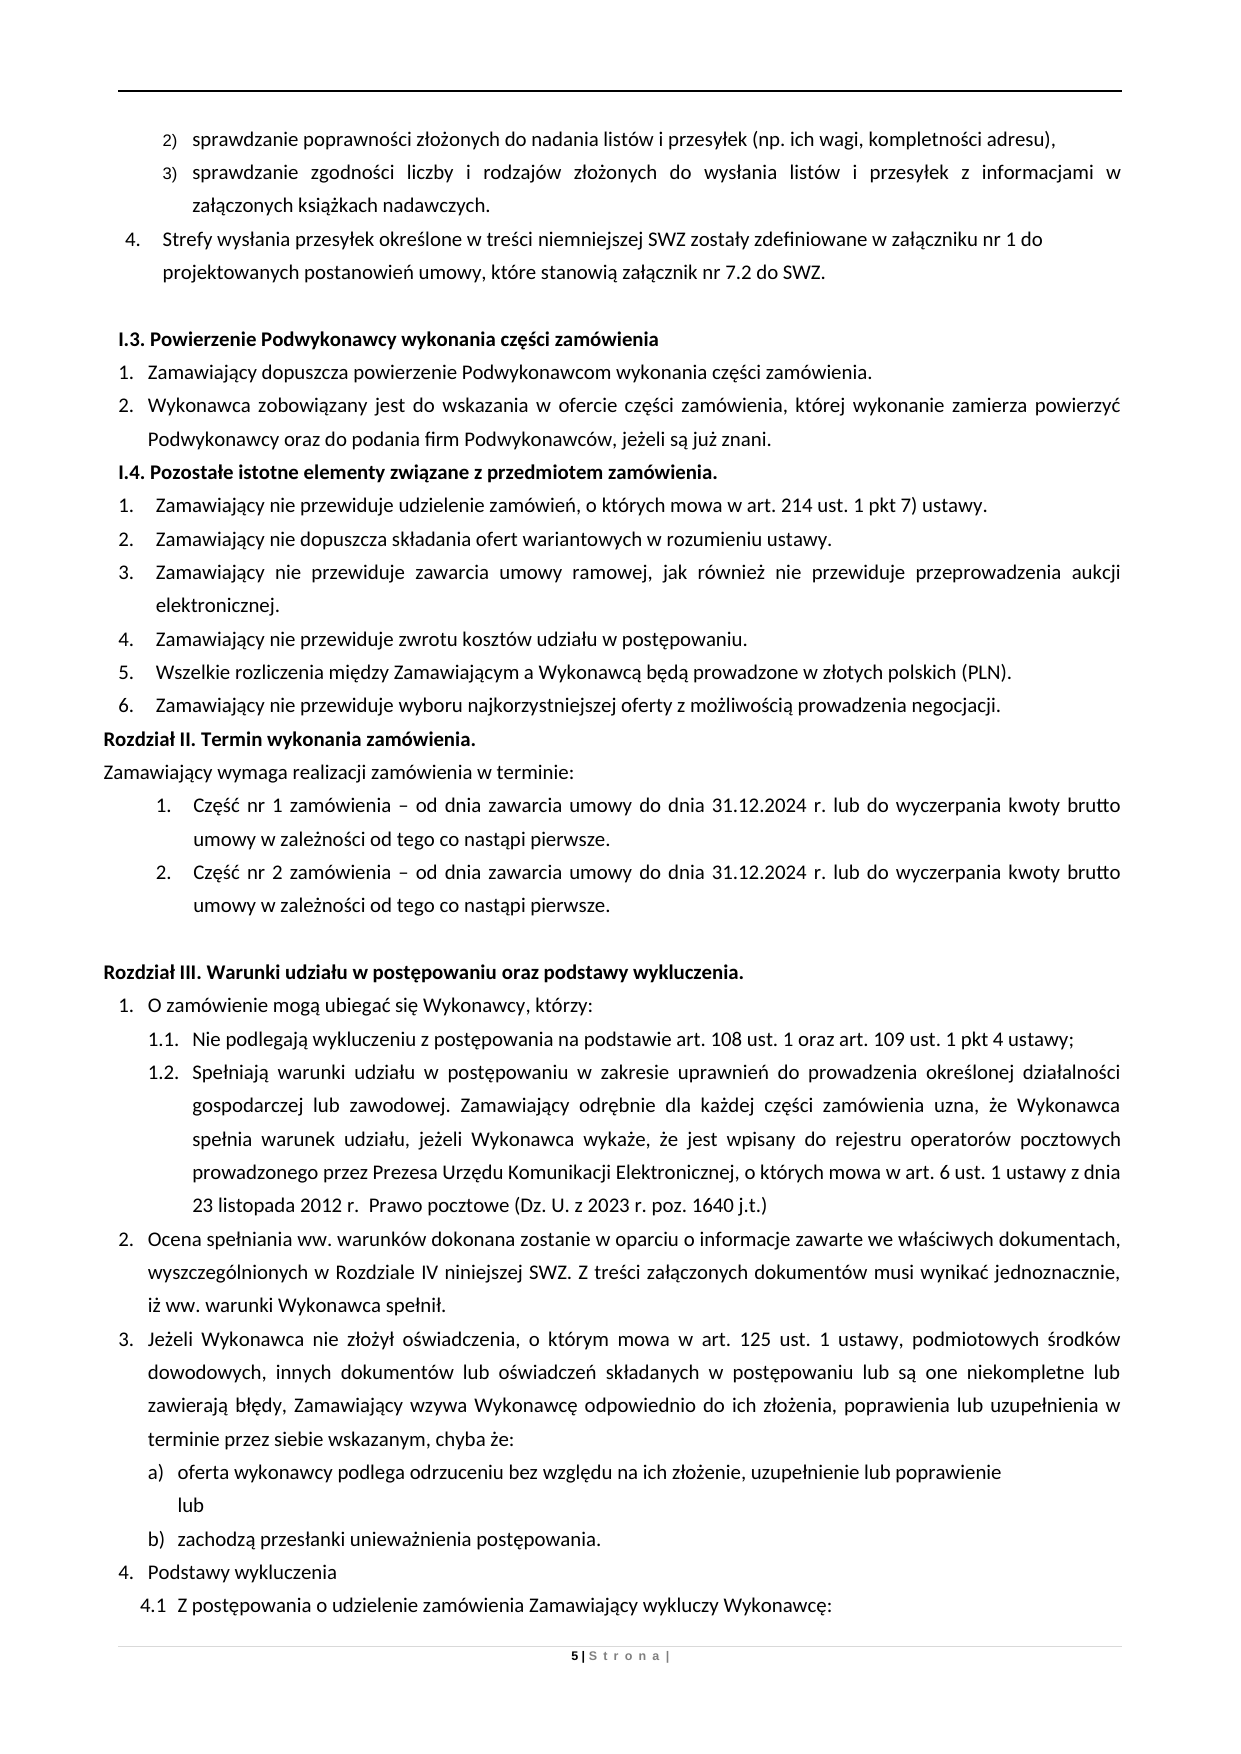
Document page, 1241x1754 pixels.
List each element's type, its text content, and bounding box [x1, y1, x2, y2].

list Wszelkie rozliczenia między Zamawiającym a Wykonawcą będą prowadzone w złotych polskich (PLN). [118, 651, 1122, 685]
list Zamawiający dopuszcza powierzenie Podwykonawcom wykonania części zamówienia. [118, 351, 1122, 385]
list lub [177, 1485, 1122, 1518]
list Zamawiający nie przewiduje udzielenie zamówień, o których mowa w art. 214 ust. 1 pkt 7) ustawy. [118, 485, 1122, 518]
list sprawdzanie poprawności złożonych do nadania listów i przesyłek (np. ich wagi, kompletności adresu), [162, 118, 1122, 151]
list zachodzą przesłanki unieważnienia postępowania. [148, 1518, 1122, 1551]
list Jeżeli Wykonawca nie złożył oświadczenia, o którym mowa w art. 125 ust. 1 ustawy, podmiotowych środków dowodowych, innych dokumentów lub oświadczeń składanych w postępowaniu lub są one niekompletne lub zawierają błędy, Zamawiający wzywa Wykonawcę odpowiednio do ich złożenia, poprawienia lub uzupełnienia w terminie przez siebie wskazanym, chyba że: [118, 1318, 1122, 1451]
list Zamawiający nie dopuszcza składania ofert wariantowych w rozumieniu ustawy. [118, 518, 1122, 551]
list Strefy wysłania przesyłek określone w treści niemniejszej SWZ zostały zdefiniowane w załączniku nr 1 do projektowanych postanowień umowy, które stanowią załącznik nr 7.2 do SWZ. [125, 218, 1122, 285]
list sprawdzanie zgodności liczby i rodzajów złożonych do wysłania listów i przesyłek z informacjami w załączonych książkach nadawczych. [162, 151, 1122, 218]
text Zamawiający wymaga realizacji zamówienia w terminie: [103, 751, 1122, 785]
list Podstawy wykluczenia [118, 1551, 1122, 1585]
list Wykonawca zobowiązany jest do wskazania w ofercie części zamówienia, której wykonanie zamierza powierzyć Podwykonawcy oraz do podania firm Podwykonawców, jeżeli są już znani. [118, 385, 1122, 451]
list Zamawiający nie przewiduje wyboru najkorzystniejszej oferty z możliwością prowadzenia negocjacji. [118, 685, 1122, 718]
list Spełniają warunki udziału w postępowaniu w zakresie uprawnień do prowadzenia określonej działalności gospodarczej lub zawodowej. Zamawiający odrębnie dla każdej części zamówienia uzna, że Wykonawca spełnia warunek udziału, jeżeli Wykonawca wykaże, że jest wpisany do rejestru operatorów pocztowych prowadzonego przez Prezesa Urzędu Komunikacji Elektronicznej, o których mowa w art. 6 ust. 1 ustawy z dnia 23 listopada 2012 r. Prawo pocztowe (Dz. U. z 2023 r. poz. 1640 j.t.) [148, 1051, 1122, 1218]
text Rozdział III. Warunki udziału w postępowaniu oraz podstawy wykluczenia. [103, 951, 1122, 985]
list Z postępowania o udzielenie zamówienia Zamawiający wykluczy Wykonawcę: [140, 1585, 1122, 1618]
list oferta wykonawcy podlega odrzuceniu bez względu na ich złożenie, uzupełnienie lub poprawienie [148, 1451, 1122, 1485]
text I.3. Powierzenie Podwykonawcy wykonania części zamówienia [118, 318, 1122, 351]
text Rozdział II. Termin wykonania zamówienia. [103, 718, 1122, 751]
list Zamawiający nie przewiduje zwrotu kosztów udziału w postępowaniu. [118, 618, 1122, 651]
list Część nr 1 zamówienia – od dnia zawarcia umowy do dnia 31.12.2024 r. lub do wyczerpania kwoty brutto umowy w zależności od tego co nastąpi pierwsze. [156, 785, 1122, 851]
text I.4. Pozostałe istotne elementy związane z przedmiotem zamówienia. [118, 451, 1122, 485]
list O zamówienie mogą ubiegać się Wykonawcy, którzy: [118, 985, 1122, 1018]
list Ocena spełniania ww. warunków dokonana zostanie w oparciu o informacje zawarte we właściwych dokumentach, wyszczególnionych w Rozdziale IV niniejszej SWZ. Z treści załączonych dokumentów musi wynikać jednoznacznie, iż ww. warunki Wykonawca spełnił. [118, 1218, 1122, 1318]
list Część nr 2 zamówienia – od dnia zawarcia umowy do dnia 31.12.2024 r. lub do wyczerpania kwoty brutto umowy w zależności od tego co nastąpi pierwsze. [156, 851, 1122, 918]
list Zamawiający nie przewiduje zawarcia umowy ramowej, jak również nie przewiduje przeprowadzenia aukcji elektronicznej. [118, 551, 1122, 618]
list Nie podlegają wykluczeniu z postępowania na podstawie art. 108 ust. 1 oraz art. 109 ust. 1 pkt 4 ustawy; [148, 1018, 1122, 1051]
